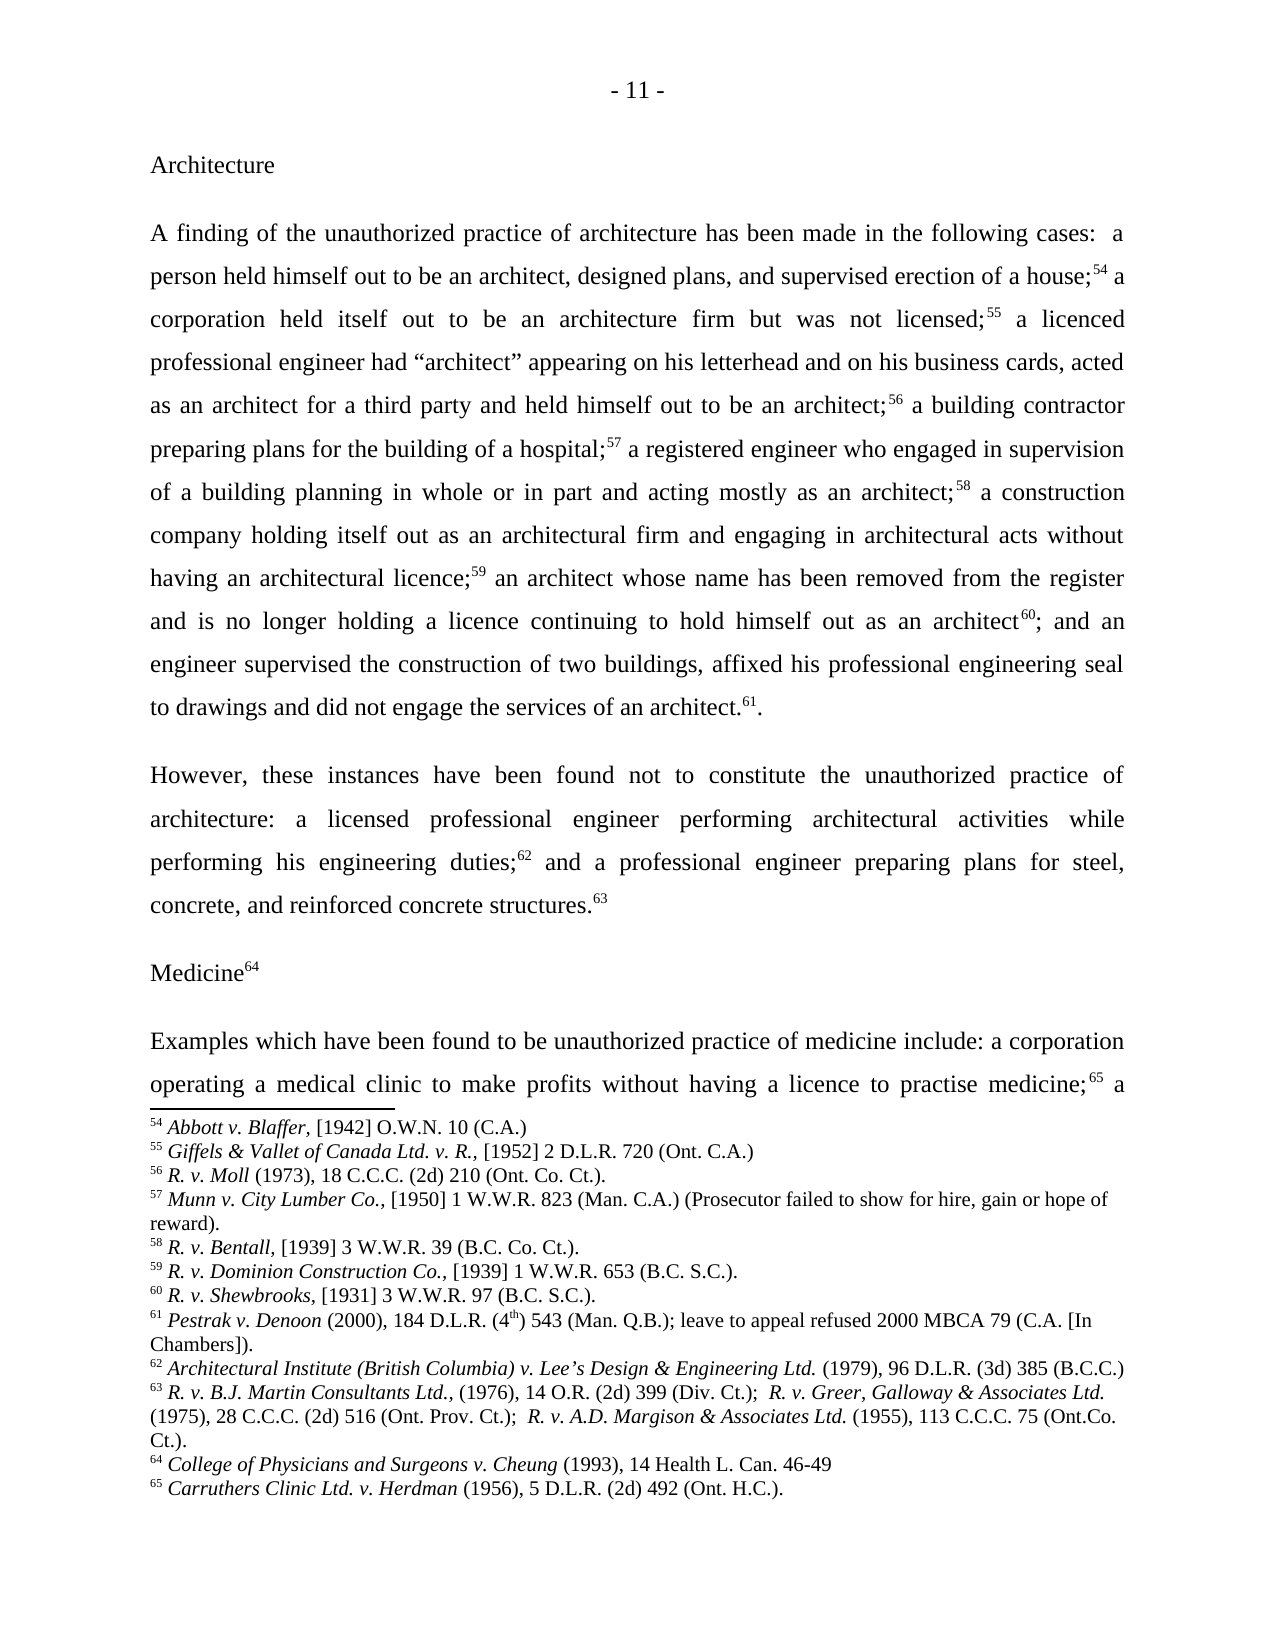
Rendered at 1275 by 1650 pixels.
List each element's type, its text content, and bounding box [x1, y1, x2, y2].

text However, these instances have been found not to constitute the unauthorized practice of architecture: a licensed professional engineer performing architectural activities while performing his engineering duties; and a professional engineer preparing plans for steel, concrete, and reinforced concrete structures. [150, 761, 1125, 919]
text Medicine [150, 958, 1125, 987]
text Architecture [150, 150, 1125, 179]
text A finding of the unauthorized practice of architecture has been made in the following cases: a person held himself out to be an architect, designed plans, and supervised erection of a house; a corporation held itself out to be an architecture firm but was not licensed; a licenced professional engineer had “architect” appearing on his letterhead and on his business cards, acted as an architect for a third party and held himself out to be an architect; a building contractor preparing plans for the building of a hospital; a registered engineer who engaged in supervision of a building planning in whole or in part and acting mostly as an architect; a construction company holding itself out as an architectural firm and engaging in architectural acts without having an architectural licence; an architect whose name has been removed from the register and is no longer holding a licence continuing to hold himself out as an architect; and an engineer supervised the construction of two buildings, affixed his professional engineering seal to drawings and did not engage the services of an architect.. [150, 218, 1125, 721]
